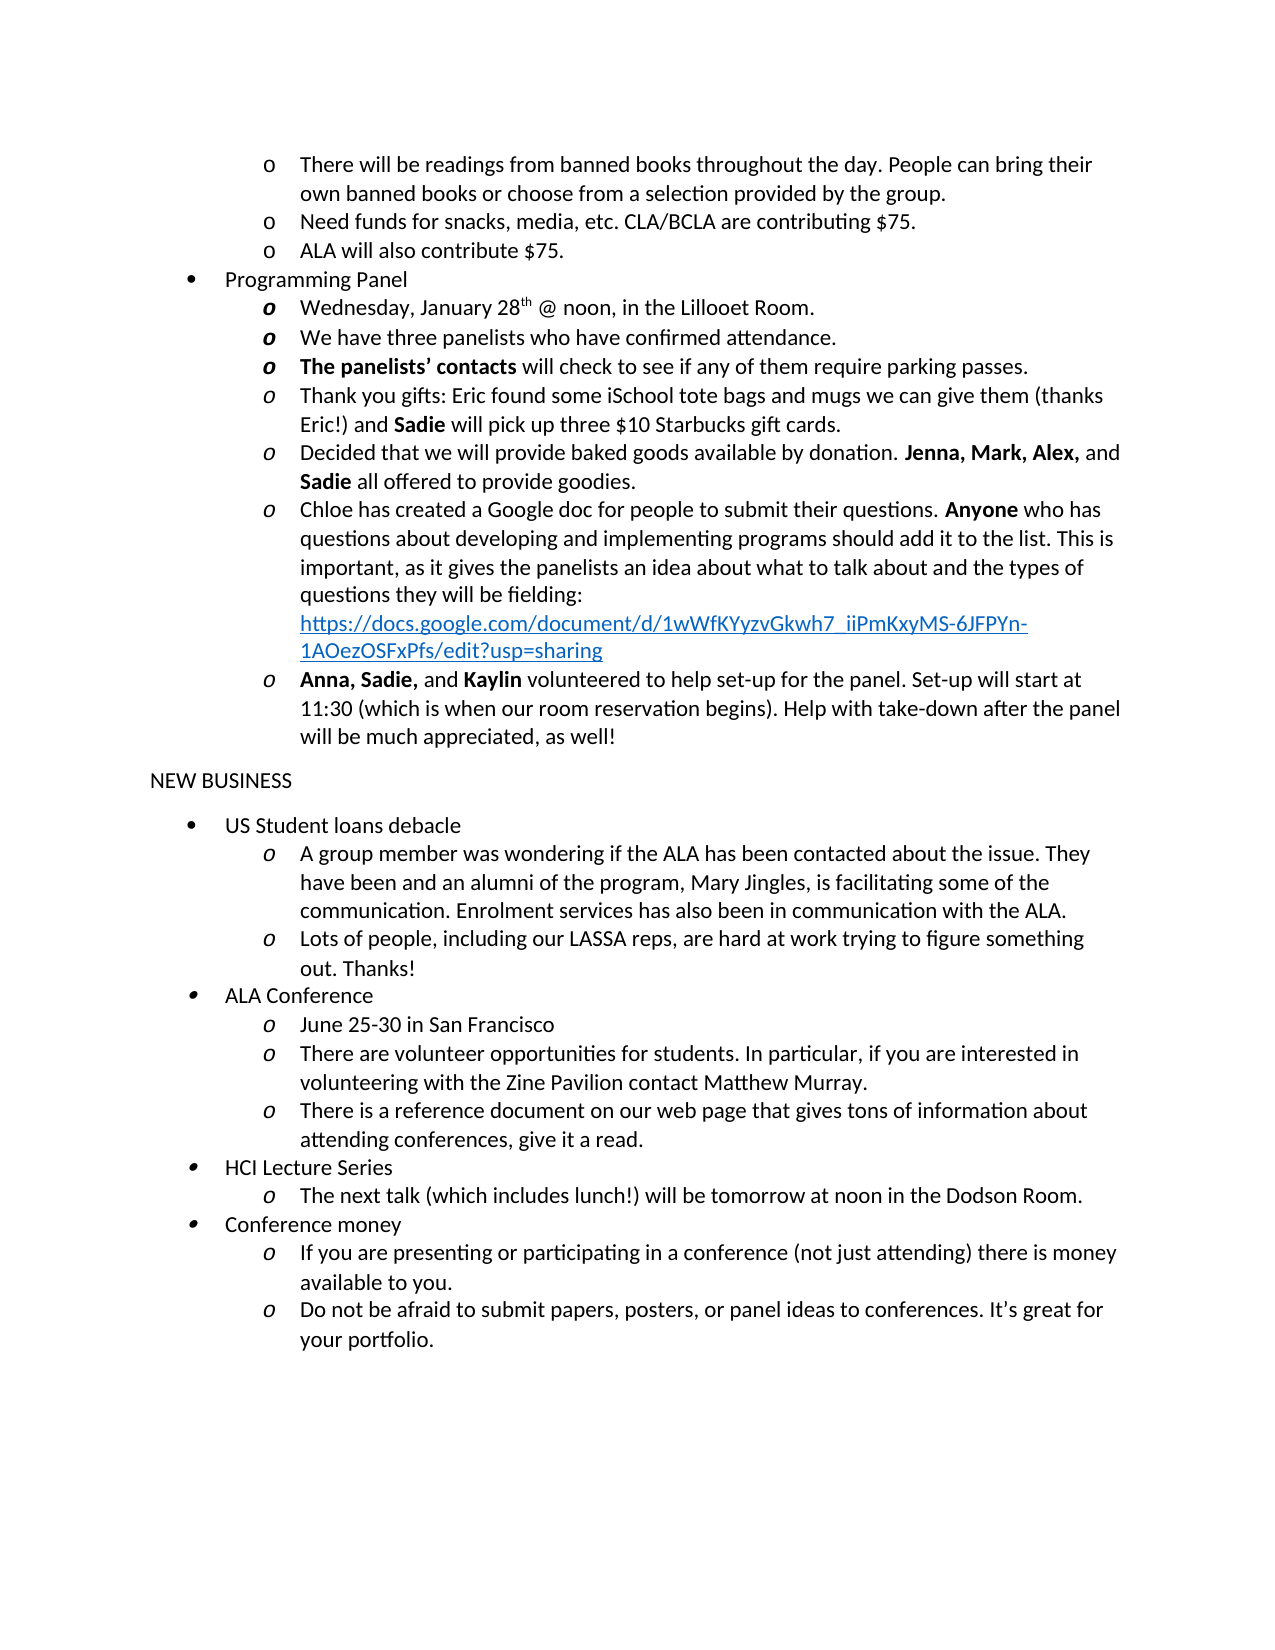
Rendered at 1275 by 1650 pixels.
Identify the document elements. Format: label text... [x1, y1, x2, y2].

list There are volunteer opportunities for students. In particular, if you are interested in volunteering with the Zine Pavilion contact Matthew Murray. [262, 1039, 1125, 1096]
list There is a reference document on our web page that gives tons of information about attending conferences, give it a read. [262, 1096, 1125, 1153]
list If you are presenting or participating in a conference (not just attending) there is money available to you. [262, 1238, 1125, 1296]
list ALA will also contribute $75. [262, 236, 1125, 266]
list We have three panelists who have confirmed attendance. [262, 323, 1125, 352]
list Wednesday, January 28th @ noon, in the Lillooet Room. [262, 293, 1125, 323]
list Chloe has created a Google doc for people to submit their questions. Anyone who has questions about developing and implementing programs should add it to the list. This is important, as it gives the panelists an idea about what to talk about and the types of questions they will be fielding: https://docs.google.com/document/d/1wWfKYyzvGkwh7_iiPmKxyMS-6JFPYn-1AOezOSFxPfs/edit?usp=sharing [262, 495, 1125, 665]
list A group member was wondering if the ALA has been contacted about the issue. They have been and an alumni of the program, Mary Jingles, is facilitating some of the communication. Enrolment services has also been in communication with the ALA. [262, 839, 1125, 924]
text NEW BUSINESS [150, 767, 1125, 794]
list ALA Conference [187, 982, 1125, 1010]
list US Student loans debacle [187, 811, 1125, 839]
list Anna, Sadie, and Kaylin volunteered to help set-up for the panel. Set-up will start at 11:30 (which is when our room reservation begins). Help with take-down after the panel will be much appreciated, as well! [262, 665, 1125, 750]
list Programming Panel [187, 266, 1125, 293]
list Conference money [187, 1210, 1125, 1238]
list Lots of people, including our LASSA reps, are hard at work trying to figure something out. Thanks! [262, 924, 1125, 982]
list Thank you gifts: Eric found some iSchool tote bags and mugs we can give them (thanks Eric!) and Sadie will pick up three $10 Starbucks gift cards. [262, 381, 1125, 438]
list There will be readings from banned books throughout the day. People can bring their own banned books or choose from a selection provided by the group. [262, 150, 1125, 207]
list The panelists’ contacts will check to see if any of them require parking passes. [262, 352, 1125, 381]
list Decided that we will provide baked goods available by donation. Jenna, Mark, Alex, and Sadie all offered to provide goodies. [262, 438, 1125, 495]
list Need funds for snacks, media, etc. CLA/BCLA are contributing $75. [262, 207, 1125, 236]
list The next talk (which includes lunch!) will be tomorrow at noon in the Dodson Room. [262, 1181, 1125, 1210]
list Do not be afraid to submit papers, posters, or panel ideas to conferences. It’s great for your portfolio. [262, 1296, 1125, 1353]
list HCI Lecture Series [187, 1153, 1125, 1181]
list June 25-30 in San Francisco [262, 1010, 1125, 1039]
